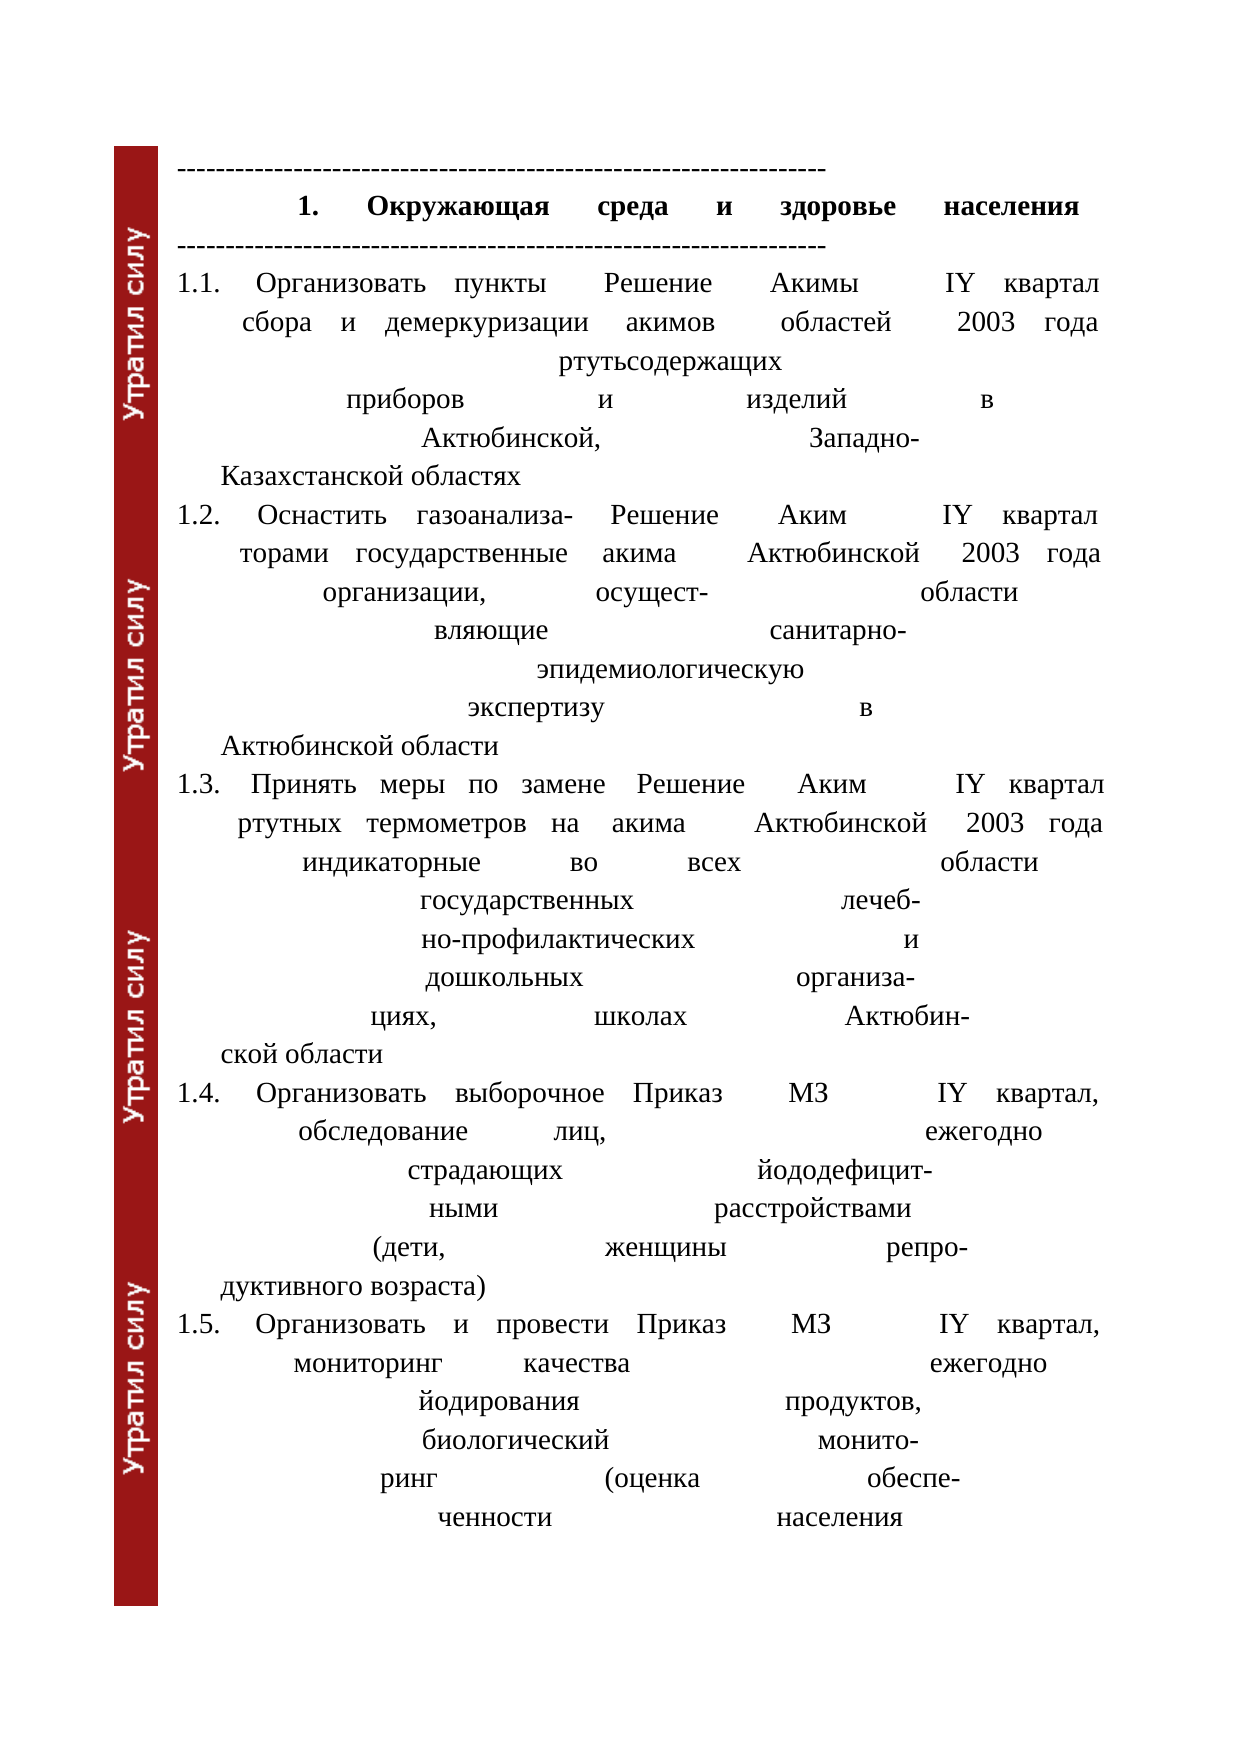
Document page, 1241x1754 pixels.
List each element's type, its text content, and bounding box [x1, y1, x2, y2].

picture [114, 762, 158, 767]
text 1.3. Принять меры по замене Решение Аким IY квартал ртутных термометров на акима Актюбинской 2003 года индикаторные во всех области государственных лечеб- но-профилактических и дошкольных организа- циях, школах Актюбин- ской области [112, 767, 1128, 1070]
picture [114, 1532, 158, 1606]
text 1.4. Организовать выборочное Приказ МЗ IY квартал, обследование лиц, ежегодно страдающих йододефицит- ными расстройствами (дети, женщины репро- дуктивного возраста) [112, 1075, 1128, 1301]
picture [114, 146, 158, 150]
picture [114, 1070, 158, 1075]
text 1.2. Оснастить газоанализа- Решение Аким IY квартал торами государственные акима Актюбинской 2003 года организации, осущест- области вляющие санитарно- эпидемиологическую экспертизу в Актюбинской области [112, 497, 1128, 762]
picture [114, 1301, 158, 1306]
picture [114, 492, 158, 497]
